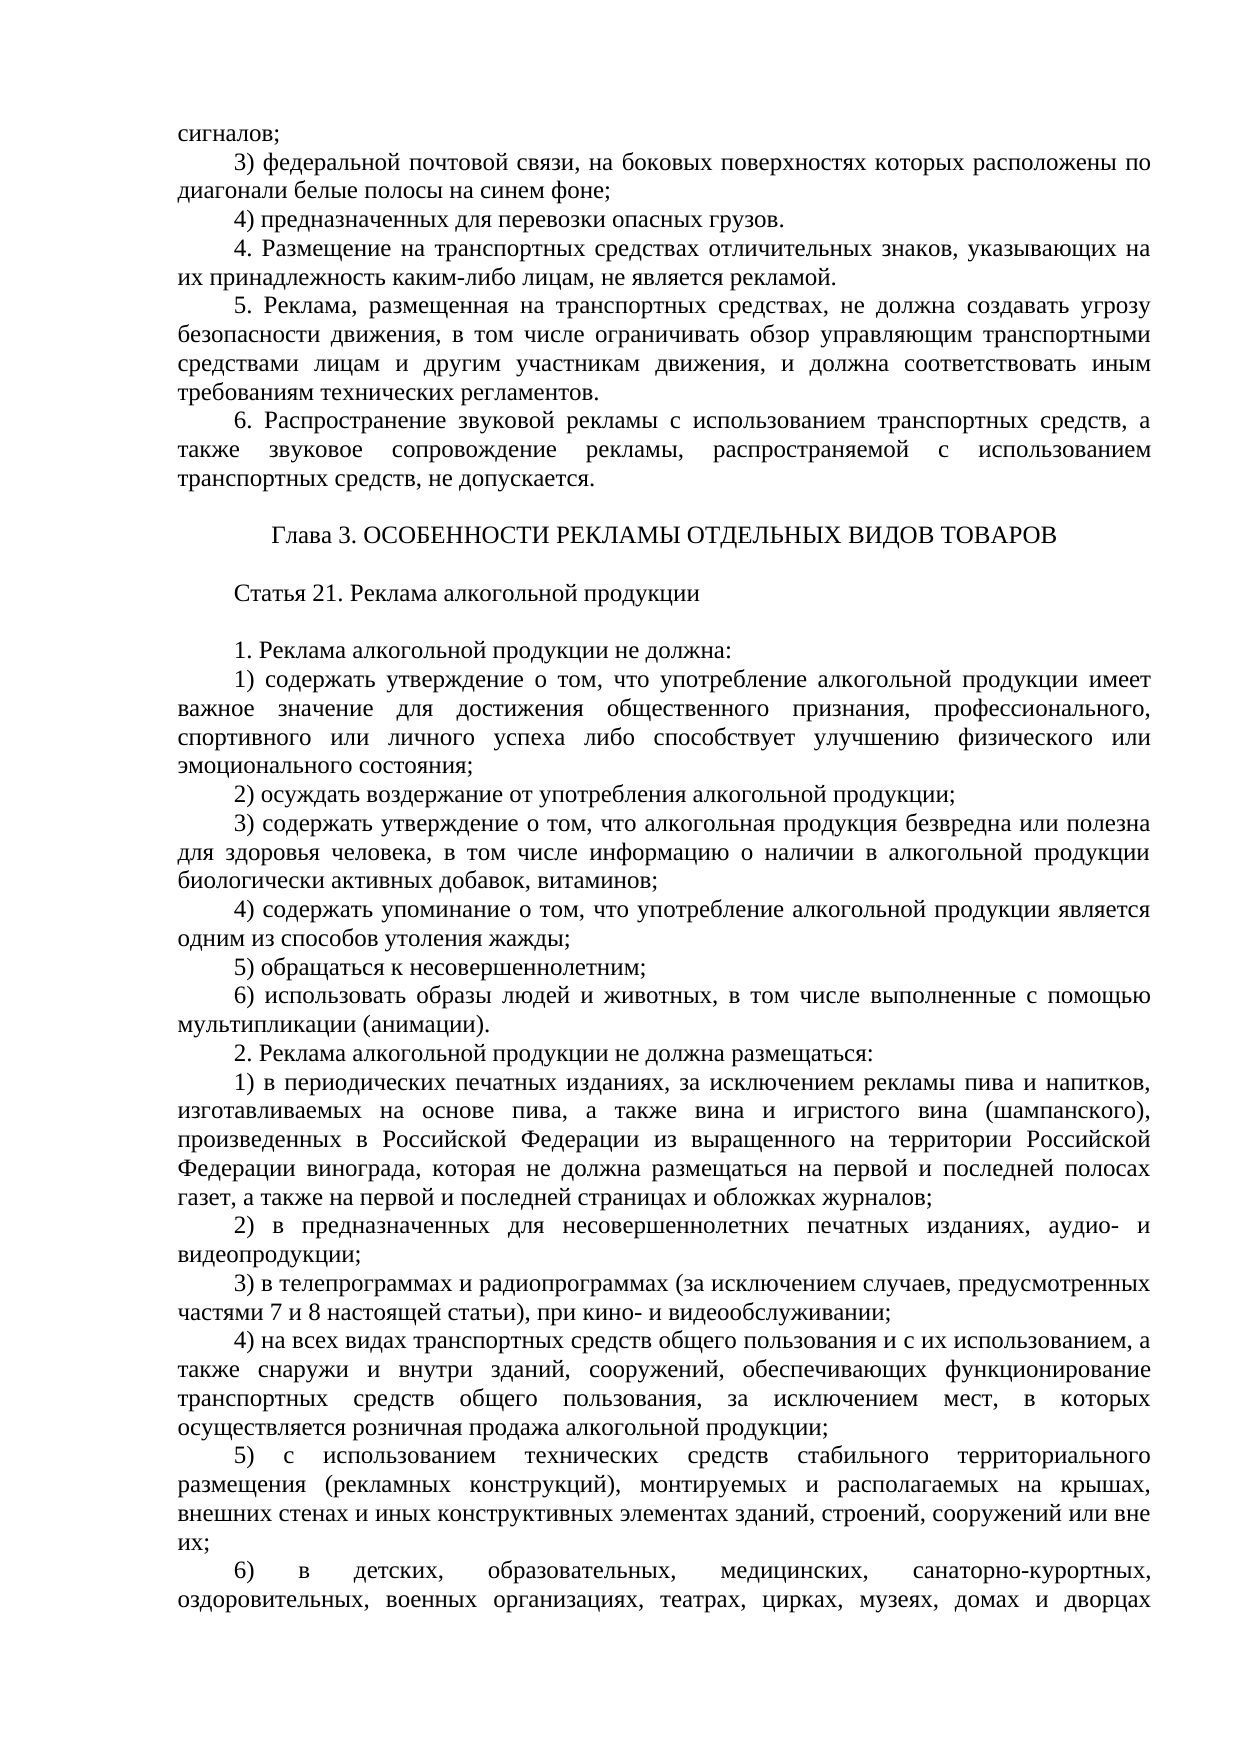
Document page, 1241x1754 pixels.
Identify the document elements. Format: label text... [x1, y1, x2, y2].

text 4) предназначенных для перевозки опасных грузов. [177, 204, 1152, 233]
text Глава 3. ОСОБЕННОСТИ РЕКЛАМЫ ОТДЕЛЬНЫХ ВИДОВ ТОВАРОВ [177, 521, 1152, 549]
text 3) в телепрограммах и радиопрограммах (за исключением случаев, предусмотренных частями 7 и 8 настоящей статьи), при кино- и видеообслуживании; [177, 1268, 1152, 1326]
text 5. Реклама, размещенная на транспортных средствах, не должна создавать угрозу безопасности движения, в том числе ограничивать обзор управляющим транспортными средствами лицам и другим участникам движения, и должна соответствовать иным требованиям технических регламентов. [177, 291, 1152, 406]
text 2. Реклама алкогольной продукции не должна размещаться: [177, 1038, 1152, 1067]
text 6. Распространение звуковой рекламы с использованием транспортных средств, а также звуковое сопровождение рекламы, распространяемой с использованием транспортных средств, не допускается. [177, 406, 1152, 492]
text 4. Размещение на транспортных средствах отличительных знаков, указывающих на их принадлежность каким-либо лицам, не является рекламой. [177, 233, 1152, 291]
text Статья 21. Реклама алкогольной продукции [177, 578, 1152, 607]
text 2) осуждать воздержание от употребления алкогольной продукции; [177, 779, 1152, 808]
text 3) содержать утверждение о том, что алкогольная продукция безвредна или полезна для здоровья человека, в том числе информацию о наличии в алкогольной продукции биологически активных добавок, витаминов; [177, 808, 1152, 894]
text 3) федеральной почтовой связи, на боковых поверхностях которых расположены по диагонали белые полосы на синем фоне; [177, 147, 1152, 204]
text 1. Реклама алкогольной продукции не должна: [177, 636, 1152, 664]
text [177, 1556, 1152, 1613]
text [177, 118, 1152, 147]
text 4) содержать упоминание о том, что употребление алкогольной продукции является одним из способов утоления жажды; [177, 894, 1152, 952]
text 2) в предназначенных для несовершеннолетних печатных изданиях, аудио- и видеопродукции; [177, 1211, 1152, 1268]
text 5) обращаться к несовершеннолетним; [177, 952, 1152, 981]
text 1) содержать утверждение о том, что употребление алкогольной продукции имеет важное значение для достижения общественного признания, профессионального, спортивного или личного успеха либо способствует улучшению физического или эмоционального состояния; [177, 664, 1152, 779]
text 6) использовать образы людей и животных, в том числе выполненные с помощью мультипликации (анимации). [177, 981, 1152, 1038]
text 1) в периодических печатных изданиях, за исключением рекламы пива и напитков, изготавливаемых на основе пива, а также вина и игристого вина (шампанского), произведенных в Российской Федерации из выращенного на территории Российской Федерации винограда, которая не должна размещаться на первой и последней полосах газет, а также на первой и последней страницах и обложках журналов; [177, 1067, 1152, 1211]
text 5) с использованием технических средств стабильного территориального размещения (рекламных конструкций), монтируемых и располагаемых на крышах, внешних стенах и иных конструктивных элементах зданий, строений, сооружений или вне их; [177, 1441, 1152, 1556]
text 4) на всех видах транспортных средств общего пользования и с их использованием, а также снаружи и внутри зданий, сооружений, обеспечивающих функционирование транспортных средств общего пользования, за исключением мест, в которых осуществляется розничная продажа алкогольной продукции; [177, 1326, 1152, 1441]
